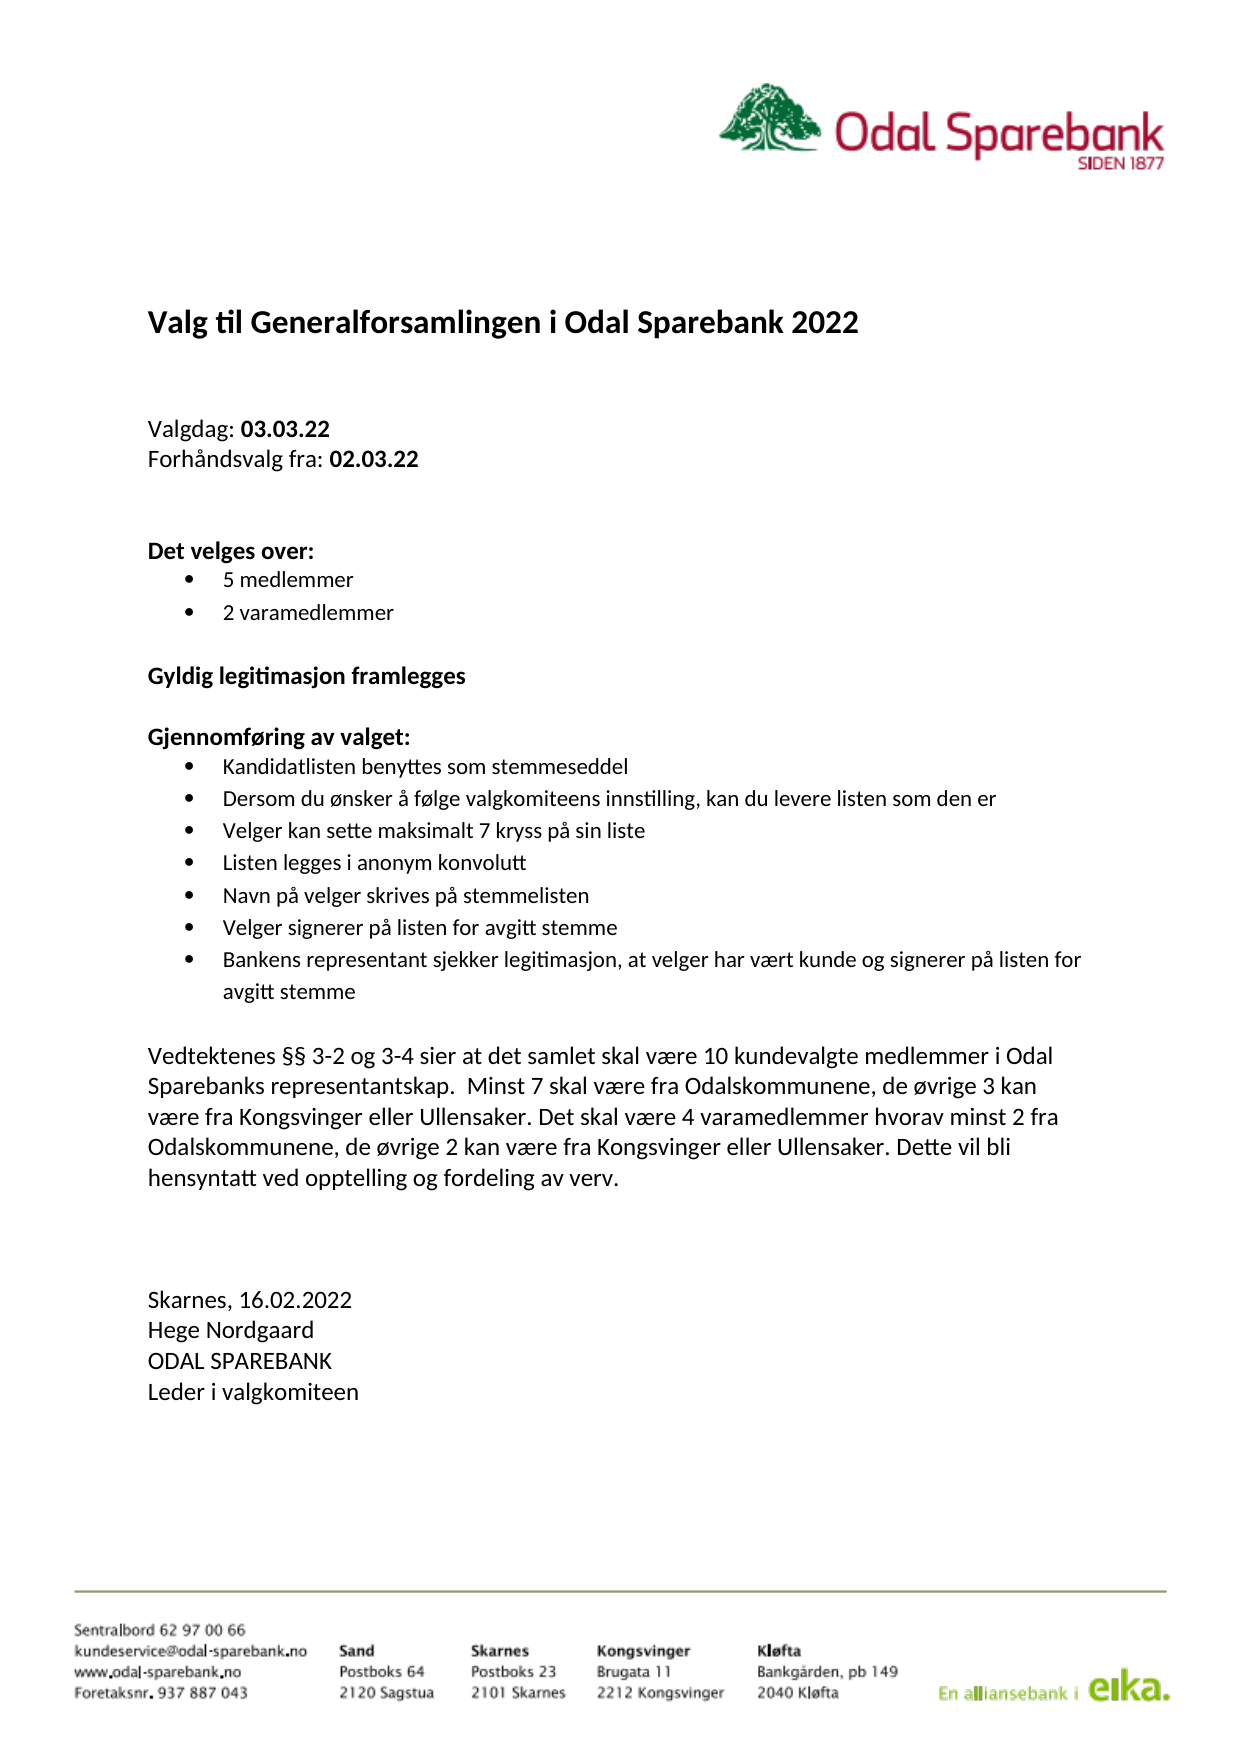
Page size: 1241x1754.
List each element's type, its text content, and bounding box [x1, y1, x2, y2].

list Kandidatlisten benyttes som stemmeseddel [185, 752, 1093, 780]
text Gyldig legitimasjon framlegges [148, 660, 1093, 691]
text Det velges over: [148, 535, 1093, 566]
text Forhåndsvalg fra: 02.03.22 [148, 443, 1093, 474]
text Skarnes, 16.02.2022 [148, 1284, 1093, 1315]
text Gjennomføring av valget: [148, 721, 1093, 752]
list Bankens representant sjekker legitimasjon, at velger har vært kunde og signerer på listen for avgitt stemme [185, 945, 1093, 1005]
text ODAL SPAREBANK [148, 1345, 1093, 1376]
text Vedtektenes §§ 3-2 og 3-4 sier at det samlet skal være 10 kundevalgte medlemmer i Odal Sparebanks representantskap. Minst 7 skal være fra Odalskommunene, de øvrige 3 kan være fra Kongsvinger eller Ullensaker. Det skal være 4 varamedlemmer hvorav minst 2 fra Odalskommunene, de øvrige 2 kan være fra Kongsvinger eller Ullensaker. Dette vil bli hensyntatt ved opptelling og fordeling av verv. [148, 1040, 1093, 1193]
list 5 medlemmer [185, 566, 1093, 593]
list 2 varamedlemmer [185, 598, 1093, 626]
list Velger kan sette maksimalt 7 kryss på sin liste [185, 816, 1093, 844]
list Velger signerer på listen for avgitt stemme [185, 913, 1093, 941]
text Leder i valgkomiteen [148, 1376, 1093, 1406]
list Listen legges i anonym konvolutt [185, 848, 1093, 877]
text Valgdag: 03.03.22 [148, 413, 1093, 443]
text Hege Nordgaard [148, 1315, 1093, 1345]
list Dersom du ønsker å følge valgkomiteens innstilling, kan du levere listen som den er [185, 784, 1093, 812]
text Valg til Generalforsamlingen i Odal Sparebank 2022 [148, 301, 1093, 342]
list Navn på velger skrives på stemmelisten [185, 881, 1093, 909]
